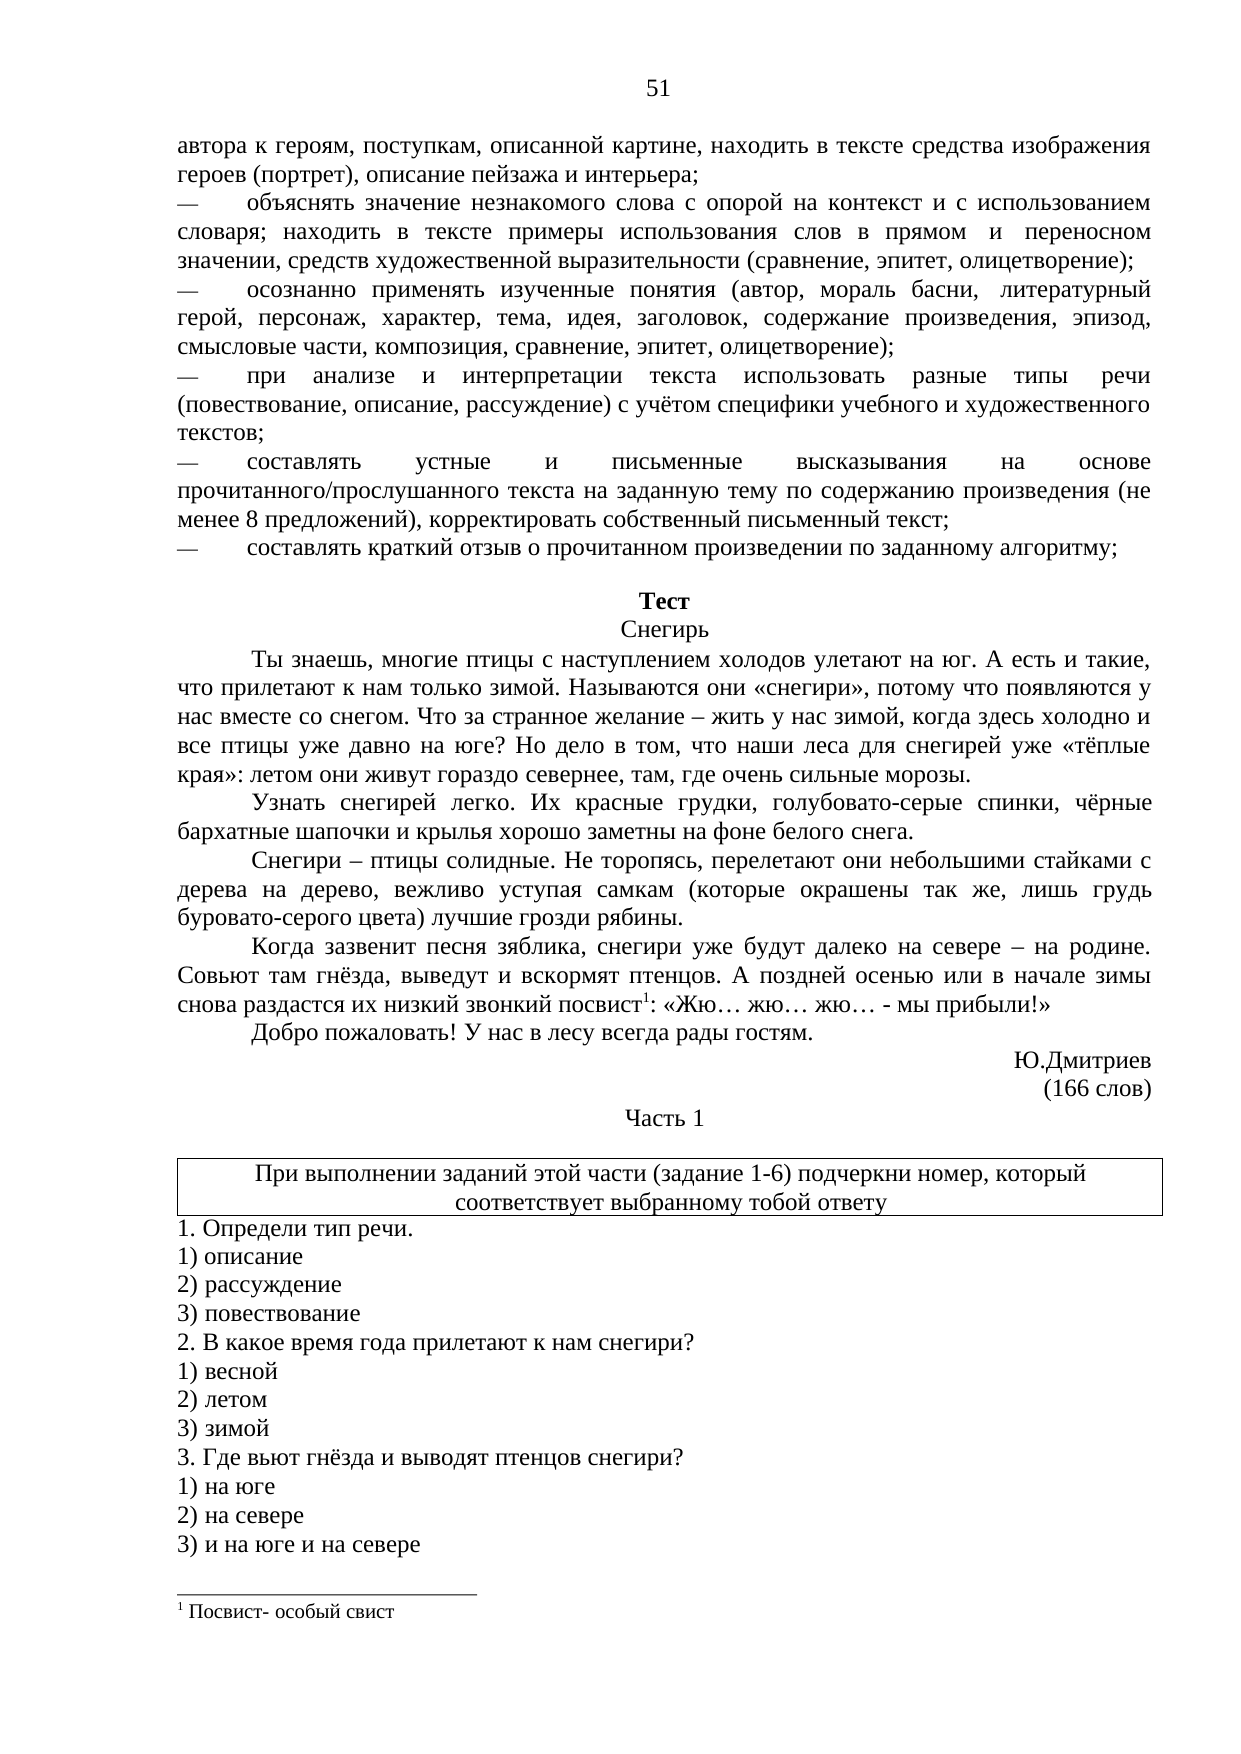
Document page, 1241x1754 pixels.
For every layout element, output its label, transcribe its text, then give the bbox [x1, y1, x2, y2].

list на севере [177, 1500, 1194, 1529]
text Ты знаешь, многие птицы с наступлением холодов улетают на юг. А есть и такие, что прилетают к нам только зимой. Называются они «снегири», потому что появляются у нас вместе со снегом. Что за странное желание – жить у нас зимой, когда здесь холодно и все птицы уже давно на юге? Но дело в том, что наши леса для снегирей уже «тёплые края»: летом они живут гораздо севернее, там, где очень сильные морозы. [177, 644, 1152, 787]
text Снегири – птицы солидные. Не торопясь, перелетают они небольшими стайками с дерева на дерево, вежливо уступая самкам (которые окрашены так же, лишь грудь буровато-серого цвета) лучшие грозди рябины. [177, 845, 1152, 931]
list повествование [177, 1299, 1194, 1327]
list весной [177, 1356, 1194, 1385]
list Определи тип речи. [177, 1153, 1194, 1241]
text Снегирь [175, 615, 1154, 643]
list летом [177, 1385, 1194, 1413]
list описание [177, 1241, 1194, 1270]
text Добро пожаловать! У нас в лесу всегда рады гостям. [251, 1017, 1194, 1046]
text Узнать снегирей легко. Их красные грудки, голубовато-серые спинки, чёрные бархатные шапочки и крылья хорошо заметны на фоне белого снега. [177, 787, 1153, 845]
text Когда зазвенит песня зяблика, снегири уже будут далеко на севере – на родине. Совьют там гнёзда, выведут и вскормят птенцов. А поздней осенью или в начале зимы снова раздастся их низкий звонкий посвист1: «Жю… жю… жю… - мы прибыли!» [177, 931, 1152, 1017]
list и на юге и на севере [177, 1529, 1194, 1558]
text Часть 1 [625, 1103, 1194, 1131]
list зимой [177, 1414, 1194, 1442]
list объяснять значение незнакомого слова с опорой на контекст и с использованием словаря; находить в тексте примеры использования слов в прямом и переносном значении, средств художественной выразительности (сравнение, эпитет, олицетворение); [177, 187, 1152, 274]
list осознанно применять изученные понятия (автор, мораль басни, литературный герой, персонаж, характер, тема, идея, заголовок, содержание произведения, эпизод, смысловые части, композиция, сравнение, эпитет, олицетворение); [177, 274, 1152, 360]
subtitle Тест [175, 587, 1153, 615]
list В какое время года прилетают к нам снегири? [177, 1327, 1194, 1356]
list составлять устные и письменные высказывания на основе прочитанного/прослушанного текста на заданную тему по содержанию произведения (не менее 8 предложений), корректировать собственный письменный текст; [177, 446, 1152, 532]
text 1 Посвист- особый свист [177, 1599, 1194, 1623]
list Где вьют гнёзда и выводят птенцов снегири? [177, 1442, 1194, 1471]
list рассуждение [177, 1270, 1194, 1298]
list составлять краткий отзыв о прочитанном произведении по заданному алгоритму; [177, 532, 1194, 561]
text Ю.Дмитриев (166 слов) [1014, 1046, 1153, 1102]
text автора к героям, поступкам, описанной картине, находить в тексте средства изображения героев (портрет), описание пейзажа и интерьера; [177, 130, 1152, 187]
list на юге [177, 1471, 1194, 1500]
list при анализе и интерпретации текста использовать разные типы речи (повествование, описание, рассуждение) с учётом специфики учебного и художественного текстов; [177, 360, 1151, 446]
